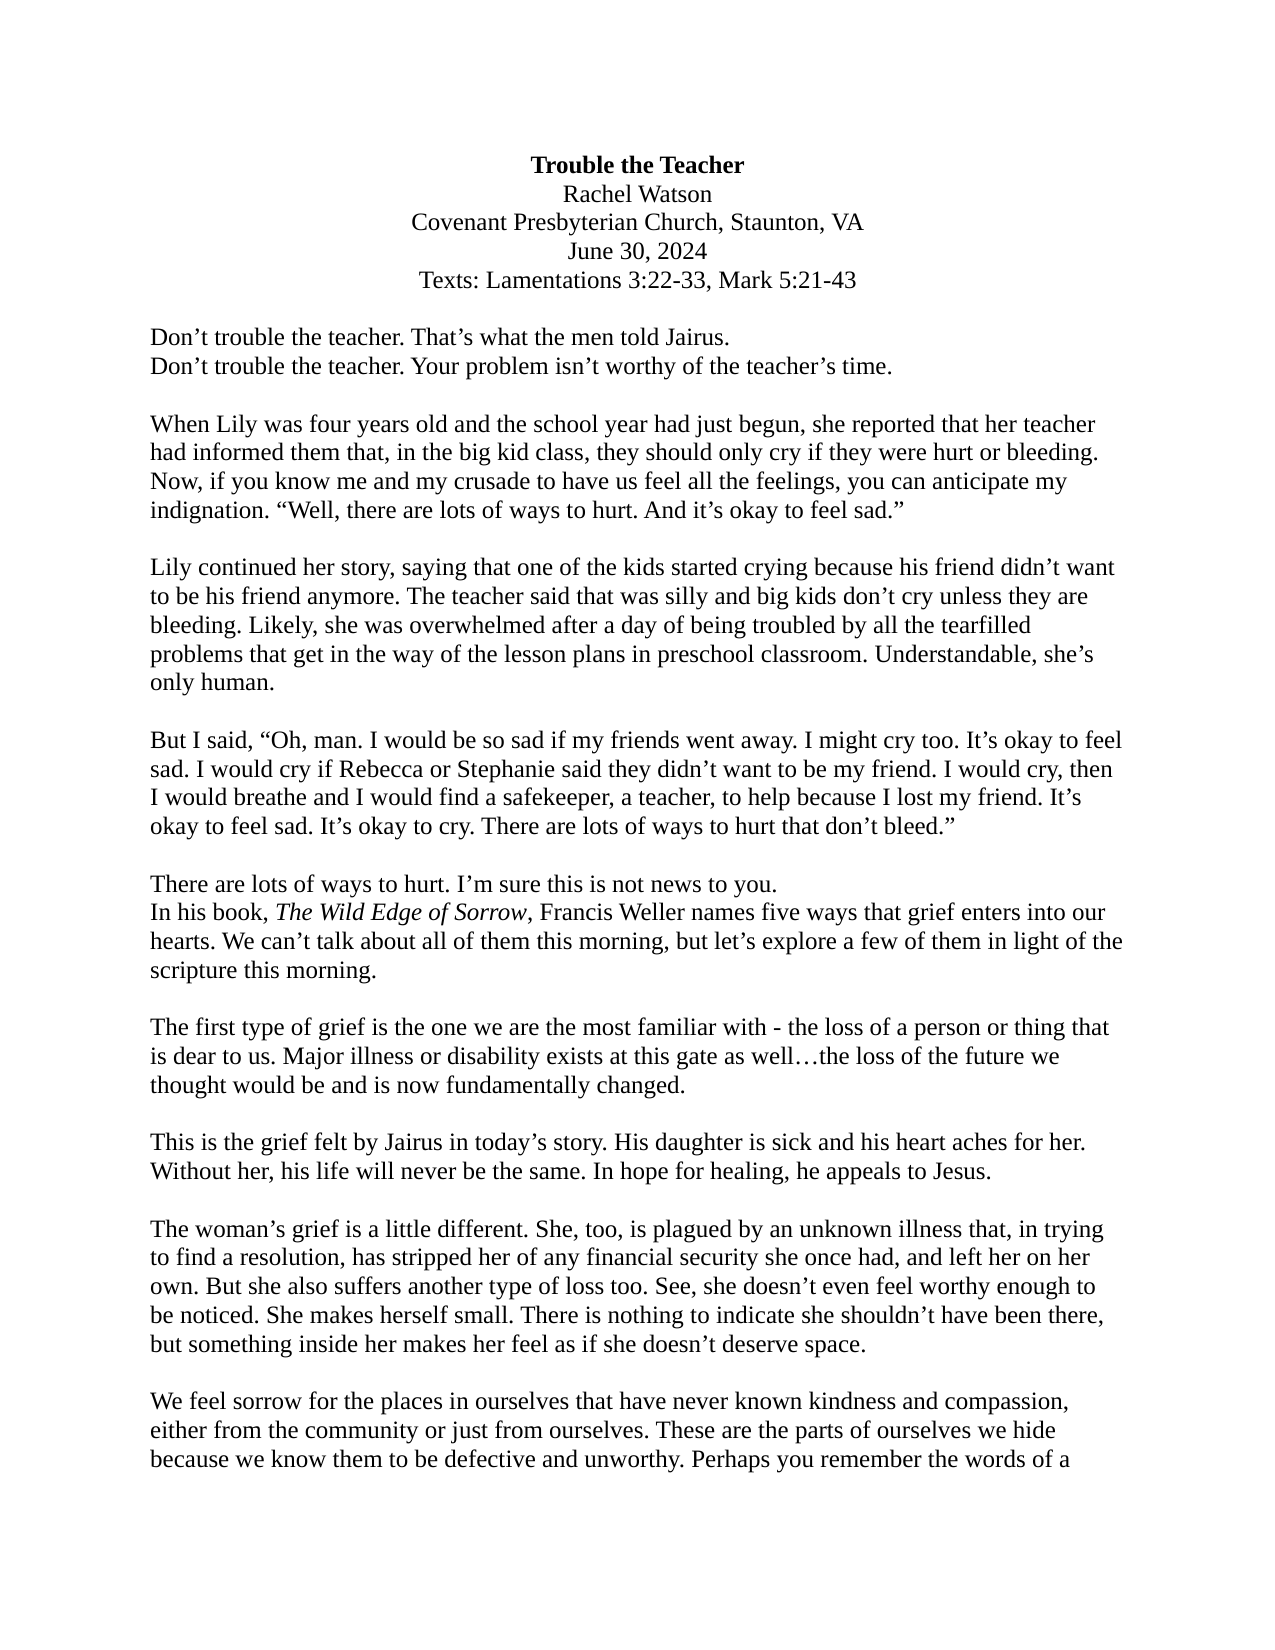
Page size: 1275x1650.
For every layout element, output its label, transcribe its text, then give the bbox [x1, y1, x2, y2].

text Rachel Watson [150, 179, 1125, 207]
text Lily continued her story, saying that one of the kids started crying because his friend didn’t want to be his friend anymore. The teacher said that was silly and big kids don’t cry unless they are bleeding. Likely, she was overwhelmed after a day of being troubled by all the tearfilled problems that get in the way of the lesson plans in preschool classroom. Understandable, she’s only human. [150, 552, 1125, 696]
text Don’t trouble the teacher. Your problem isn’t worthy of the teacher’s time. [150, 351, 1125, 380]
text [150, 1386, 1125, 1472]
text But I said, “Oh, man. I would be so sad if my friends went away. I might cry too. It’s okay to feel sad. I would cry if Rebecca or Stephanie said they didn’t want to be my friend. I would cry, then I would breathe and I would find a safekeeper, a teacher, to help because I lost my friend. It’s okay to feel sad. It’s okay to cry. There are lots of ways to hurt that don’t bleed.” [150, 725, 1125, 840]
text The first type of grief is the one we are the most familiar with - the loss of a person or thing that is dear to us. Major illness or disability exists at this gate as well…the loss of the future we thought would be and is now fundamentally changed. [150, 1012, 1125, 1099]
text This is the grief felt by Jairus in today’s story. His daughter is sick and his heart aches for her. Without her, his life will never be the same. In hope for healing, he appeals to Jesus. [150, 1127, 1125, 1185]
text Don’t trouble the teacher. That’s what the men told Jairus. [150, 322, 1125, 351]
text There are lots of ways to hurt. I’m sure this is not news to you. [150, 869, 1125, 897]
text Covenant Presbyterian Church, Staunton, VA [150, 207, 1125, 236]
text When Lily was four years old and the school year had just begun, she reported that her teacher had informed them that, in the big kid class, they should only cry if they were hurt or bleeding. Now, if you know me and my crusade to have us feel all the feelings, you can anticipate my indignation. “Well, there are lots of ways to hurt. And it’s okay to feel sad.” [150, 409, 1125, 524]
text June 30, 2024 [150, 236, 1125, 265]
text The woman’s grief is a little different. She, too, is plagued by an unknown illness that, in trying to find a resolution, has stripped her of any financial security she once had, and left her on her own. But she also suffers another type of loss too. See, she doesn’t even feel worthy enough to be noticed. She makes herself small. There is nothing to indicate she shouldn’t have been there, but something inside her makes her feel as if she doesn’t deserve space. [150, 1214, 1125, 1357]
text Texts: Lamentations 3:22-33, Mark 5:21-43 [150, 265, 1125, 294]
text In his book, The Wild Edge of Sorrow, Francis Weller names five ways that grief enters into our hearts. We can’t talk about all of them this morning, but let’s explore a few of them in light of the scripture this morning. [150, 897, 1125, 984]
text Trouble the Teacher [150, 150, 1125, 179]
